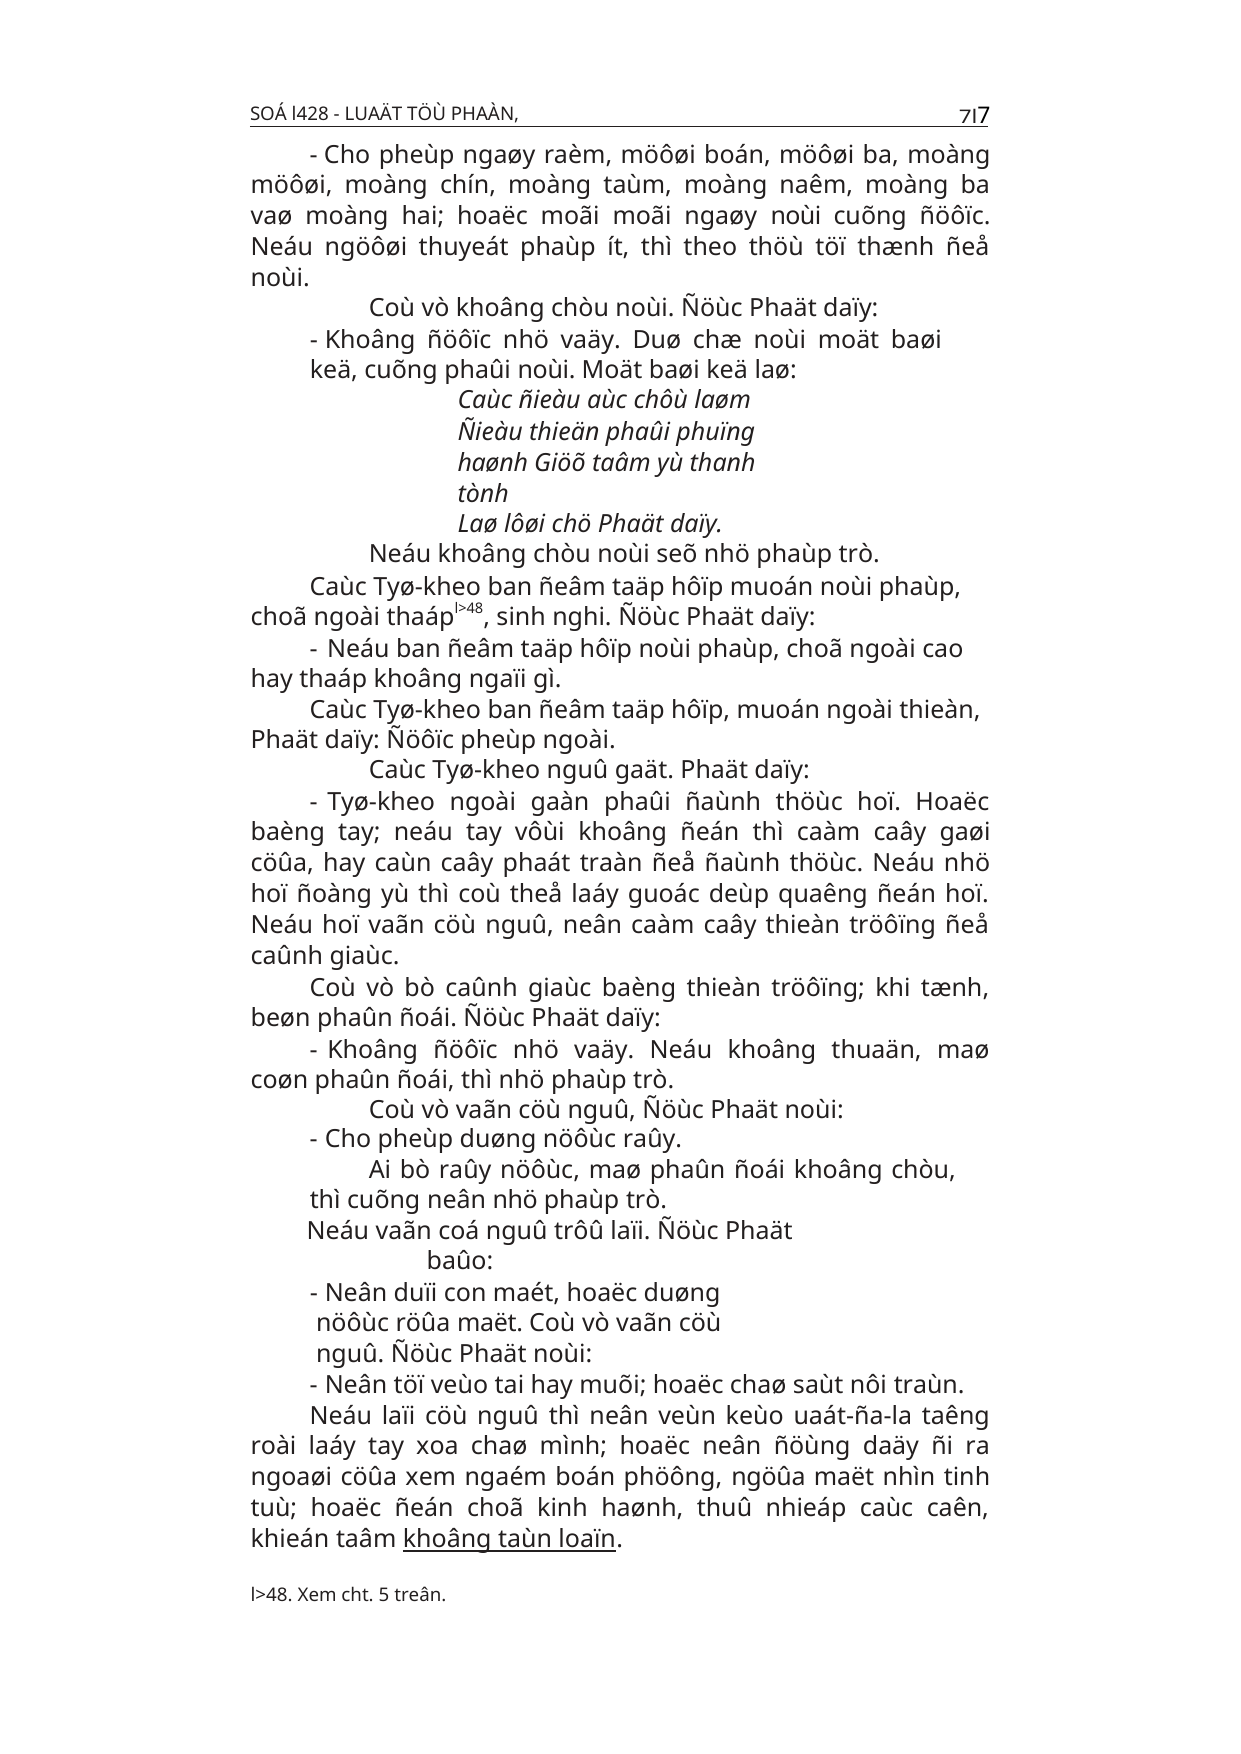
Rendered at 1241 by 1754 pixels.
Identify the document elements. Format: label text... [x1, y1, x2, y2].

list Khoâng ñöôïc nhö vaäy. Duø chæ noùi moät baøi keä, cuõng phaûi noùi. Moät baøi keä laø: [309, 323, 943, 385]
text Caùc Tyø-kheo ban ñeâm taäp hôïp muoán noùi phaùp, choã ngoài thaápl>48, sinh nghi. Ñöùc Phaät daïy: [250, 570, 989, 632]
list Neân duïi con maét, hoaëc duøng nöôùc röûa maët. Coù vò vaãn cöù nguû. Ñöùc Phaät noùi: [309, 1277, 769, 1370]
text Coù vò bò caûnh giaùc baèng thieàn tröôïng; khi tænh, beøn phaûn ñoái. Ñöùc Phaät daïy: [250, 972, 990, 1034]
list Cho pheùp ngaøy raèm, möôøi boán, möôøi ba, moàng möôøi, moàng chín, moàng taùm, moàng naêm, moàng ba vaø moàng hai; hoaëc moãi moãi ngaøy noùi cuõng ñöôïc. Neáu ngöôøi thuyeát phaùp ít, thì theo thöù töï thænh ñeå noùi. [250, 138, 990, 293]
list Tyø-kheo ngoài gaàn phaûi ñaùnh thöùc hoï. Hoaëc baèng tay; neáu tay vôùi khoâng ñeán thì caàm caây gaøi cöûa, hay caùn caây phaát traàn ñeå ñaùnh thöùc. Neáu nhö hoï ñoàng yù thì coù theå laáy guoác deùp quaêng ñeán hoï. Neáu hoï vaãn cöù nguû, neân caàm caây thieàn tröôïng ñeå caûnh giaùc. [250, 786, 990, 972]
list Neân töï veùo tai hay muõi; hoaëc chaø saùt nôi traùn. [309, 1370, 1065, 1399]
text Neáu laïi cöù nguû thì neân veùn keùo uaát-ña-la taêng roài laáy tay xoa chaø mình; hoaëc neân ñöùng daäy ñi ra ngoaøi cöûa xem ngaém boán phöông, ngöûa maët nhìn tinh tuù; hoaëc ñeán choã kinh haønh, thuû nhieáp caùc caên, khieán taâm khoâng taùn loaïn. [250, 1400, 990, 1555]
text Caùc Tyø-kheo ban ñeâm taäp hôïp, muoán ngoài thieàn, Phaät daïy: Ñöôïc pheùp ngoài. [250, 694, 989, 756]
text baûo: [426, 1245, 1065, 1276]
text Coù vò vaãn cöù nguû, Ñöùc Phaät noùi: [368, 1096, 1065, 1124]
text Neáu vaãn coá nguû trôû laïi. Ñöùc Phaät [306, 1216, 1065, 1245]
list Khoâng ñöôïc nhö vaäy. Neáu khoâng thuaän, maø coøn phaûn ñoái, thì nhö phaùp trò. [250, 1034, 990, 1096]
text Laø lôøi chö Phaät daïy. [457, 510, 1065, 538]
text Neáu khoâng chòu noùi seõ nhö phaùp trò. [368, 538, 1065, 569]
text Ñieàu thieän phaûi phuïng haønh Giöõ taâm yù thanh tònh [457, 415, 780, 510]
text l>48. Xem cht. 5 treân. [250, 1581, 1065, 1607]
text Ai bò raûy nöôùc, maø phaûn ñoái khoâng chòu, thì cuõng neân nhö phaùp trò. [309, 1154, 956, 1216]
list Cho pheùp duøng nöôùc raûy. [309, 1124, 1065, 1153]
text Caùc Tyø-kheo nguû gaät. Phaät daïy: [368, 756, 1065, 785]
text Caùc ñieàu aùc chôù laøm [457, 385, 1065, 414]
text Coù vò khoâng chòu noùi. Ñöùc Phaät daïy: [368, 293, 1065, 322]
list Neáu ban ñeâm taäp hôïp noùi phaùp, choã ngoài cao hay thaáp khoâng ngaïi gì. [250, 632, 990, 694]
